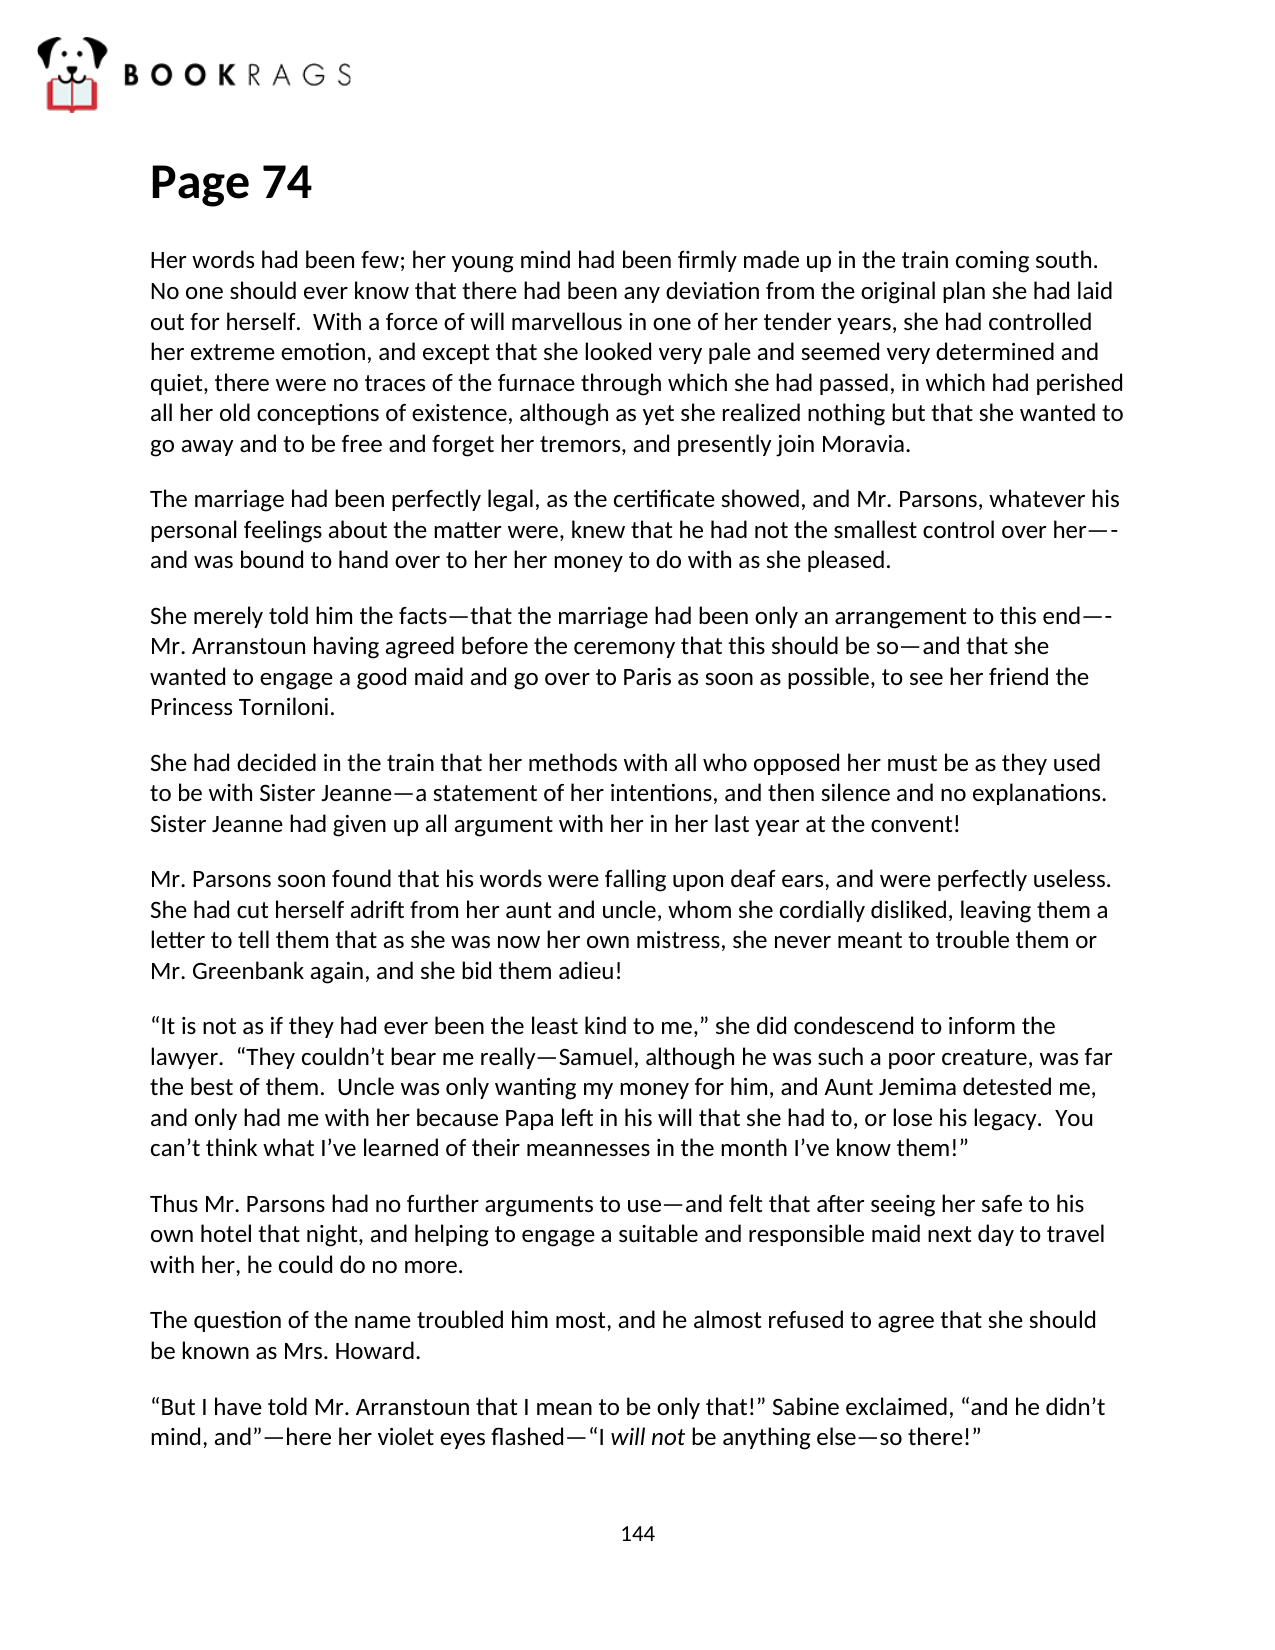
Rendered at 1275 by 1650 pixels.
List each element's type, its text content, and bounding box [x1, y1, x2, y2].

text She had decided in the train that her methods with all who opposed her must be as they used to be with Sister Jeanne—­a statement of her intentions, and then silence and no explanations. Sister Jeanne had given up all argument with her in her last year at the convent! [150, 747, 1125, 838]
text Page 74 [150, 150, 1125, 211]
text “It is not as if they had ever been the least kind to me,” she did condescend to inform the lawyer. “They couldn’t bear me really—­Samuel, although he was such a poor creature, was far the best of them. Uncle was only wanting my money for him, and Aunt Jemima detested me, and only had me with her because Papa left in his will that she had to, or lose his legacy. You can’t think what I’ve learned of their meannesses in the month I’ve know them!” [150, 1011, 1125, 1163]
text Her words had been few; her young mind had been firmly made up in the train coming south. No one should ever know that there had been any deviation from the original plan she had laid out for herself. With a force of will marvellous in one of her tender years, she had controlled her extreme emotion, and except that she looked very pale and seemed very determined and quiet, there were no traces of the furnace through which she had passed, in which had perished all her old conceptions of existence, although as yet she realized nothing but that she wanted to go away and to be free and forget her tremors, and presently join Moravia. [150, 244, 1125, 458]
text The marriage had been perfectly legal, as the certificate showed, and Mr. Parsons, whatever his personal feelings about the matter were, knew that he had not the smallest control over her—­and was bound to hand over to her her money to do with as she pleased. [150, 483, 1125, 575]
picture [37, 37, 351, 113]
text Mr. Parsons soon found that his words were falling upon deaf ears, and were perfectly useless. She had cut herself adrift from her aunt and uncle, whom she cordially disliked, leaving them a letter to tell them that as she was now her own mistress, she never meant to trouble them or Mr. Greenbank again, and she bid them adieu! [150, 863, 1125, 986]
text “But I have told Mr. Arranstoun that I mean to be only that!” Sabine exclaimed, “and he didn’t mind, and”—­here her violet eyes flashed—­“I will not be anything else—­so there!” [150, 1391, 1125, 1452]
text The question of the name troubled him most, and he almost refused to agree that she should be known as Mrs. Howard. [150, 1305, 1125, 1366]
text She merely told him the facts—­that the marriage had been only an arrangement to this end—­Mr. Arranstoun having agreed before the ceremony that this should be so—­and that she wanted to engage a good maid and go over to Paris as soon as possible, to see her friend the Princess Torniloni. [150, 600, 1125, 722]
text Thus Mr. Parsons had no further arguments to use—­and felt that after seeing her safe to his own hotel that night, and helping to engage a suitable and responsible maid next day to travel with her, he could do no more. [150, 1188, 1125, 1280]
